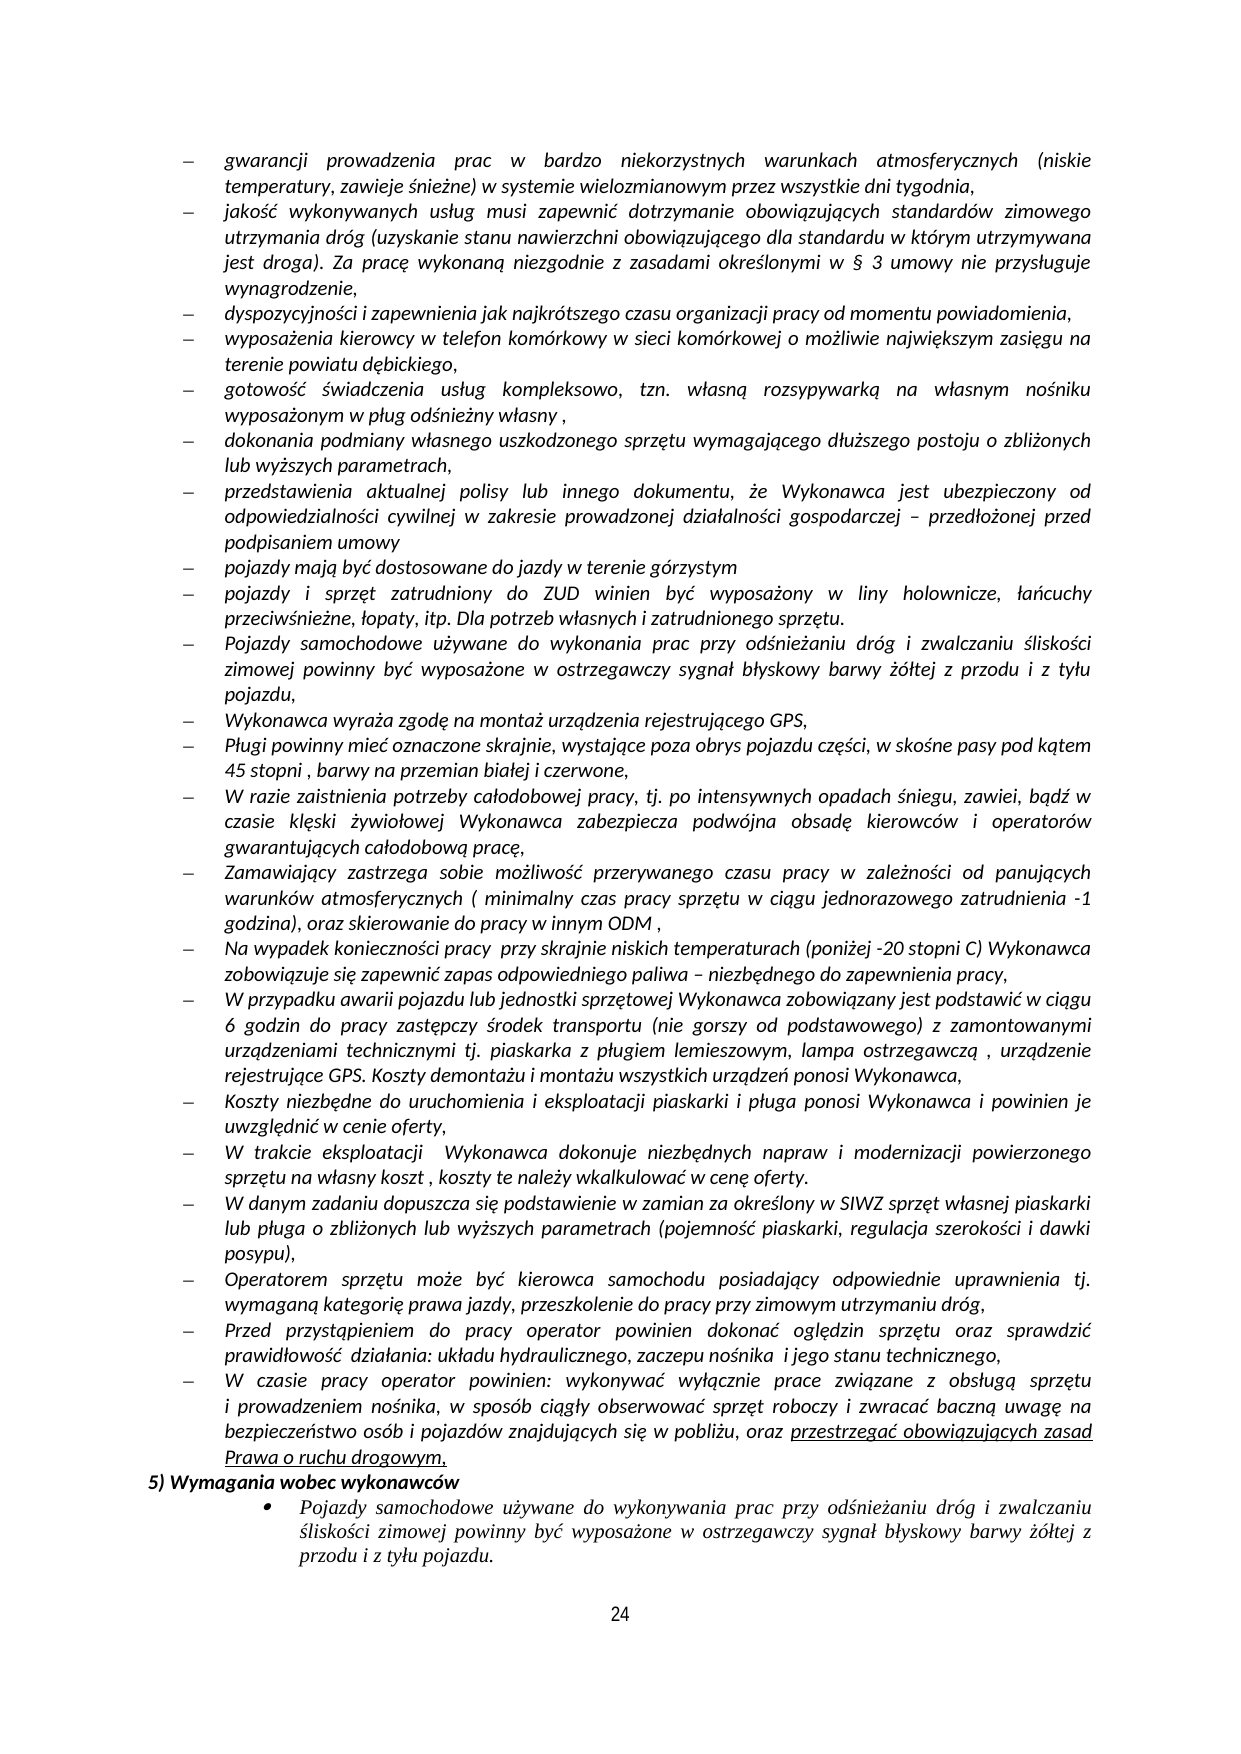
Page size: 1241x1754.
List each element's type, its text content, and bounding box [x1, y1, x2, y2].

list Wykonawca wyraża zgodę na montaż urządzenia rejestrującego GPS, [183, 707, 1093, 732]
list Przed przystąpieniem do pracy operator powinien dokonać oględzin sprzętu oraz sprawdzić prawidłowość działania: układu hydraulicznego, zaczepu nośnika i jego stanu technicznego, [183, 1317, 1093, 1368]
list W danym zadaniu dopuszcza się podstawienie w zamian za określony w SIWZ sprzęt własnej piaskarki lub pługa o zbliżonych lub wyższych parametrach (pojemność piaskarki, regulacja szerokości i dawki posypu), [183, 1190, 1093, 1266]
list W czasie pracy operator powinien: wykonywać wyłącznie prace związane z obsługą sprzętu i prowadzeniem nośnika, w sposób ciągły obserwować sprzęt roboczy i zwracać baczną uwagę na bezpieczeństwo osób i pojazdów znajdujących się w pobliżu, oraz przestrzegać obowiązujących zasad Prawa o ruchu drogowym, [183, 1368, 1093, 1469]
list jakość wykonywanych usług musi zapewnić dotrzymanie obowiązujących standardów zimowego utrzymania dróg (uzyskanie stanu nawierzchni obowiązującego dla standardu w którym utrzymywana jest droga). Za pracę wykonaną niezgodnie z zasadami określonymi w § 3 umowy nie przysługuje wynagrodzenie, [183, 198, 1093, 300]
list dyspozycyjności i zapewnienia jak najkrótszego czasu organizacji pracy od momentu powiadomienia, [183, 300, 1093, 326]
list gotowość świadczenia usług kompleksowo, tzn. własną rozsypywarką na własnym nośniku wyposażonym w pług odśnieżny własny , [183, 376, 1093, 427]
list pojazdy mają być dostosowane do jazdy w terenie górzystym [183, 554, 1093, 580]
list gwarancji prowadzenia prac w bardzo niekorzystnych warunkach atmosferycznych (niskie temperatury, zawieje śnieżne) w systemie wielozmianowym przez wszystkie dni tygodnia, [183, 148, 1093, 198]
list dokonania podmiany własnego uszkodzonego sprzętu wymagającego dłuższego postoju o zbliżonych lub wyższych parametrach, [183, 427, 1093, 478]
list Pojazdy samochodowe używane do wykonania prac przy odśnieżaniu dróg i zwalczaniu śliskości zimowej powinny być wyposażone w ostrzegawczy sygnał błyskowy barwy żółtej z przodu i z tyłu pojazdu, [183, 631, 1093, 707]
list przedstawienia aktualnej polisy lub innego dokumentu, że Wykonawca jest ubezpieczony od odpowiedzialności cywilnej w zakresie prowadzonej działalności gospodarczej – przedłożonej przed podpisaniem umowy [183, 478, 1093, 554]
list W trakcie eksploatacji Wykonawca dokonuje niezbędnych napraw i modernizacji powierzonego sprzętu na własny koszt , koszty te należy wkalkulować w cenę oferty. [183, 1139, 1093, 1190]
list Pługi powinny mieć oznaczone skrajnie, wystające poza obrys pojazdu części, w skośne pasy pod kątem 45 stopni , barwy na przemian białej i czerwone, [183, 732, 1093, 783]
list Koszty niezbędne do uruchomienia i eksploatacji piaskarki i pługa ponosi Wykonawca i powinien je uwzględnić w cenie oferty, [183, 1088, 1093, 1139]
list Pojazdy samochodowe używane do wykonywania prac przy odśnieżaniu dróg i zwalczaniu śliskości zimowej powinny być wyposażone w ostrzegawczy sygnał błyskowy barwy żółtej z przodu i z tyłu pojazdu. [262, 1495, 1093, 1567]
text 5) Wymagania wobec wykonawców [148, 1469, 1093, 1495]
list Zamawiający zastrzega sobie możliwość przerywanego czasu pracy w zależności od panujących warunków atmosferycznych ( minimalny czas pracy sprzętu w ciągu jednorazowego zatrudnienia -1 godzina), oraz skierowanie do pracy w innym ODM , [183, 859, 1093, 936]
list pojazdy i sprzęt zatrudniony do ZUD winien być wyposażony w liny holownicze, łańcuchy przeciwśnieżne, łopaty, itp. Dla potrzeb własnych i zatrudnionego sprzętu. [183, 580, 1093, 631]
list Operatorem sprzętu może być kierowca samochodu posiadający odpowiednie uprawnienia tj. wymaganą kategorię prawa jazdy, przeszkolenie do pracy przy zimowym utrzymaniu dróg, [183, 1266, 1093, 1317]
list wyposażenia kierowcy w telefon komórkowy w sieci komórkowej o możliwie największym zasięgu na terenie powiatu dębickiego, [183, 326, 1093, 376]
list Na wypadek konieczności pracy przy skrajnie niskich temperaturach (poniżej -20 stopni C) Wykonawca zobowiązuje się zapewnić zapas odpowiedniego paliwa – niezbędnego do zapewnienia pracy, [183, 936, 1093, 986]
list W przypadku awarii pojazdu lub jednostki sprzętowej Wykonawca zobowiązany jest podstawić w ciągu 6 godzin do pracy zastępczy środek transportu (nie gorszy od podstawowego) z zamontowanymi urządzeniami technicznymi tj. piaskarka z pługiem lemieszowym, lampa ostrzegawczą , urządzenie rejestrujące GPS. Koszty demontażu i montażu wszystkich urządzeń ponosi Wykonawca, [183, 986, 1093, 1088]
list W razie zaistnienia potrzeby całodobowej pracy, tj. po intensywnych opadach śniegu, zawiei, bądź w czasie klęski żywiołowej Wykonawca zabezpiecza podwójna obsadę kierowców i operatorów gwarantujących całodobową pracę, [183, 783, 1093, 859]
